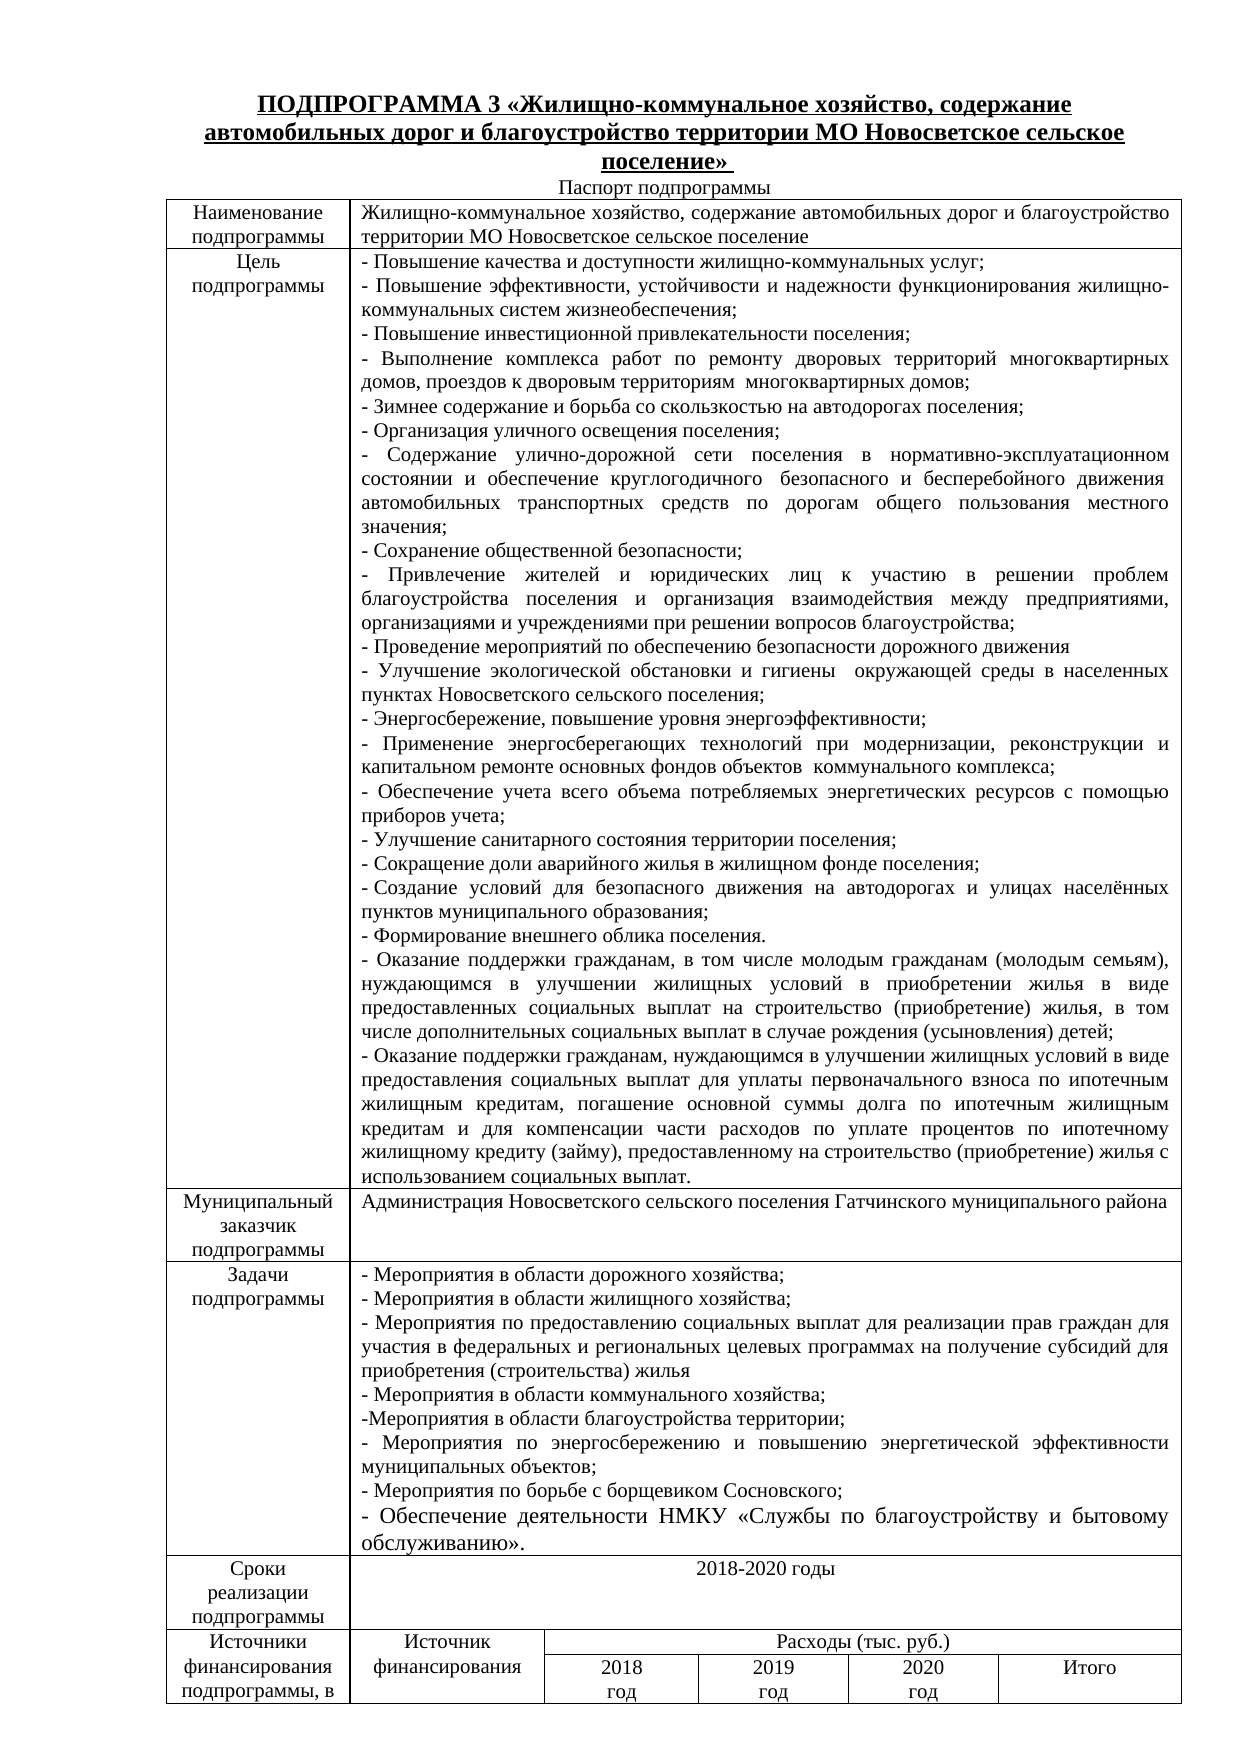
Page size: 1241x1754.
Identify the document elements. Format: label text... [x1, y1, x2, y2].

table_header Жилищно-коммунальное хозяйство, содержание автомобильных дорог и благоустройство территории МО Новосветское сельское поселение [351, 200, 1181, 248]
table_cell - Повышение качества и доступности жилищно-коммунальных услуг; - Повышение эффективности, устойчивости и надежности функционирования жилищно-коммунальных систем жизнеобеспечения; - Повышение инвестиционной привлекательности поселения; - Выполнение комплекса работ по ремонту дворовых территорий многоквартирных домов, проездов к дворовым территориям многоквартирных домов; - Зимнее содержание и борьба со скользкостью на автодорогах поселения; - Организация уличного освещения поселения; - Содержание улично-дорожной сети поселения в нормативно-эксплуатационном состоянии и обеспечение круглогодичного безопасного и бесперебойного движения автомобильных транспортных средств по дорогам общего пользования местного значения; - Сохранение общественной безопасности; - Привлечение жителей и юридических лиц к участию в решении проблем благоустройства поселения и организация взаимодействия между предприятиями, организациями и учреждениями при решении вопросов благоустройства; - Проведение мероприятий по обеспечению безопасности дорожного движения - Улучшение экологической обстановки и гигиены окружающей среды в населенных пунктах Новосветского сельского поселения; - Энергосбережение, повышение уровня энергоэффективности; - Применение энергосберегающих технологий при модернизации, реконструкции и капитальном ремонте основных фондов объектов коммунального комплекса; - Обеспечение учета всего объема потребляемых энергетических ресурсов с помощью приборов учета; - Улучшение санитарного состояния территории поселения; - Сокращение доли аварийного жилья в жилищном фонде поселения; - Создание условий для безопасного движения на автодорогах и улицах населённых пунктов муниципального образования; - Формирование внешнего облика поселения. - Оказание поддержки гражданам, в том числе молодым гражданам (молодым семьям), нуждающимся в улучшении жилищных условий в приобретении жилья в виде предоставленных социальных выплат на строительство (приобретение) жилья, в том числе дополнительных социальных выплат в случае рождения (усыновления) детей; - Оказание поддержки гражданам, нуждающимся в улучшении жилищных условий в виде предоставления социальных выплат для уплаты первоначального взноса по ипотечным жилищным кредитам, погашение основной суммы долга по ипотечным жилищным кредитам и для компенсации части расходов по уплате процентов по ипотечному жилищному кредиту (займу), предоставленному на строительство (приобретение) жилья с использованием социальных выплат. [351, 249, 1181, 1188]
table_cell Задачи подпрограммы [167, 1262, 349, 1555]
table_cell - Мероприятия в области дорожного хозяйства; - Мероприятия в области жилищного хозяйства; - Мероприятия по предоставлению социальных выплат для реализации прав граждан для участия в федеральных и региональных целевых программах на получение субсидий для приобретения (строительства) жилья - Мероприятия в области коммунального хозяйства; -Мероприятия в области благоустройства территории; - Мероприятия по энергосбережению и повышению энергетической эффективности муниципальных объектов; - Мероприятия по борьбе с борщевиком Сосновского; - Обеспечение деятельности НМКУ «Службы по благоустройству и бытовому обслуживанию». [351, 1262, 1181, 1555]
table_cell 2018 год [545, 1655, 698, 1703]
table_cell Расходы (тыс. руб.) [545, 1630, 1181, 1653]
table_cell Источник финансирования [351, 1630, 544, 1703]
table_cell 2019 год [699, 1655, 848, 1703]
table_cell 2020 год [849, 1655, 998, 1703]
table_cell Сроки реализации подпрограммы [167, 1556, 349, 1628]
table_cell Итого [999, 1655, 1181, 1703]
table_cell Администрация Новосветского сельского поселения Гатчинского муниципального района [351, 1189, 1181, 1261]
table_cell 2018-2020 годы [351, 1556, 1181, 1628]
table_cell Муниципальный заказчик подпрограммы [167, 1189, 349, 1261]
table_cell Источники финансирования подпрограммы, в том числе по годам: [167, 1630, 349, 1703]
table_header Наименование подпрограммы [167, 200, 349, 248]
table_cell Цель подпрограммы [167, 249, 349, 1188]
text Паспорт подпрограммы [177, 175, 1152, 199]
text ПОДПРОГРАММА 3 «Жилищно-коммунальное хозяйство, содержание автомобильных дорог и благоустройство территории МО Новосветское сельское поселение» [177, 89, 1152, 175]
